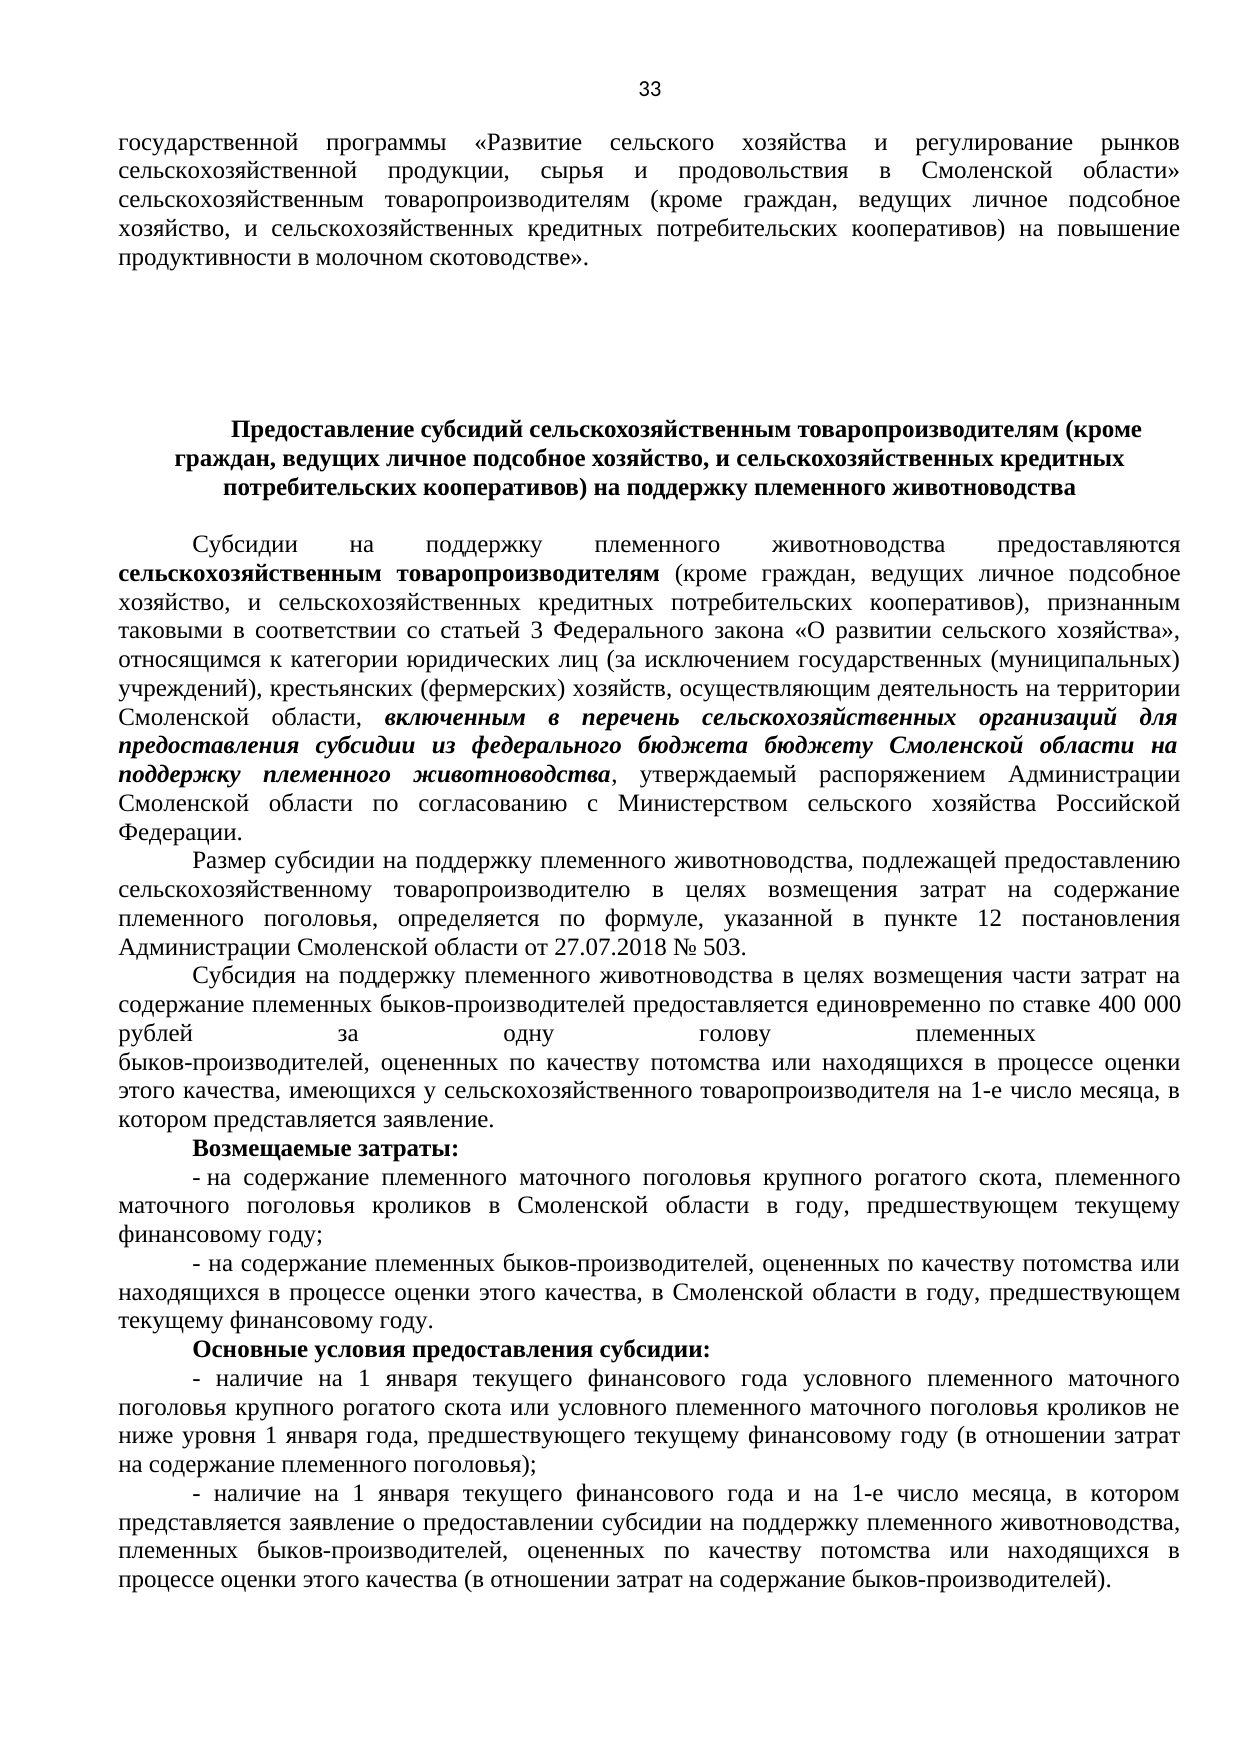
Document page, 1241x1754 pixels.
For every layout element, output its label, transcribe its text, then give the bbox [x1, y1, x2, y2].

text Основные условия предоставления субсидии: [118, 1334, 1181, 1363]
text - наличие на 1 января текущего финансового года и на 1-е число месяца, в котором представляется заявление о предоставлении субсидии на поддержку племенного животноводства, племенных быков-производителей, оцененных по качеству потомства или находящихся в процессе оценки этого качества (в отношении затрат на содержание быков-производителей). [118, 1478, 1181, 1593]
text Субсидия на поддержку племенного животноводства в целях возмещения части затрат на содержание племенных быков-производителей предоставляется единовременно по ставке 400 000 рублей за одну голову племенных быков-производителей, оцененных по качеству потомства или находящихся в процессе оценки этого качества, имеющихся у сельскохозяйственного товаропроизводителя на 1-е число месяца, в котором представляется заявление. [118, 960, 1181, 1133]
text - на содержание племенного маточного поголовья крупного рогатого скота, племенного маточного поголовья кроликов в Смоленской области в году, предшествующем текущему финансовому году; [118, 1162, 1181, 1248]
text Предоставление субсидий сельскохозяйственным товаропроизводителям (кроме граждан, ведущих личное подсобное хозяйство, и сельскохозяйственных кредитных потребительских кооперативов) на поддержку племенного животноводства [118, 414, 1181, 500]
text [118, 127, 1181, 270]
text Размер субсидии на поддержку племенного животноводства, подлежащей предоставлению сельскохозяйственному товаропроизводителю в целях возмещения затрат на содержание племенного поголовья, определяется по формуле, указанной в пункте 12 постановления Администрации Смоленской области от 27.07.2018 № 503. [118, 845, 1181, 960]
text - на содержание племенных быков-производителей, оцененных по качеству потомства или находящихся в процессе оценки этого качества, в Смоленской области в году, предшествующем текущему финансовому году. [118, 1248, 1181, 1334]
text Возмещаемые затраты: [118, 1133, 1181, 1162]
text Субсидии на поддержку племенного животноводства предоставляются сельскохозяйственным товаропроизводителям (кроме граждан, ведущих личное подсобное хозяйство, и сельскохозяйственных кредитных потребительских кооперативов), признанным таковыми в соответствии со статьей 3 Федерального закона «О развитии сельского хозяйства», относящимся к категории юридических лиц (за исключением государственных (муниципальных) учреждений), крестьянских (фермерских) хозяйств, осуществляющим деятельность на территории Смоленской области, включенным в перечень сельскохозяйственных организаций для предоставления субсидии из федерального бюджета бюджету Смоленской области на поддержку племенного животноводства, утверждаемый распоряжением Администрации Смоленской области по согласованию с Министерством сельского хозяйства Российской Федерации. [118, 529, 1181, 845]
text - наличие на 1 января текущего финансового года условного племенного маточного поголовья крупного рогатого скота или условного племенного маточного поголовья кроликов не ниже уровня 1 января года, предшествующего текущему финансовому году (в отношении затрат на содержание племенного поголовья); [118, 1363, 1181, 1478]
